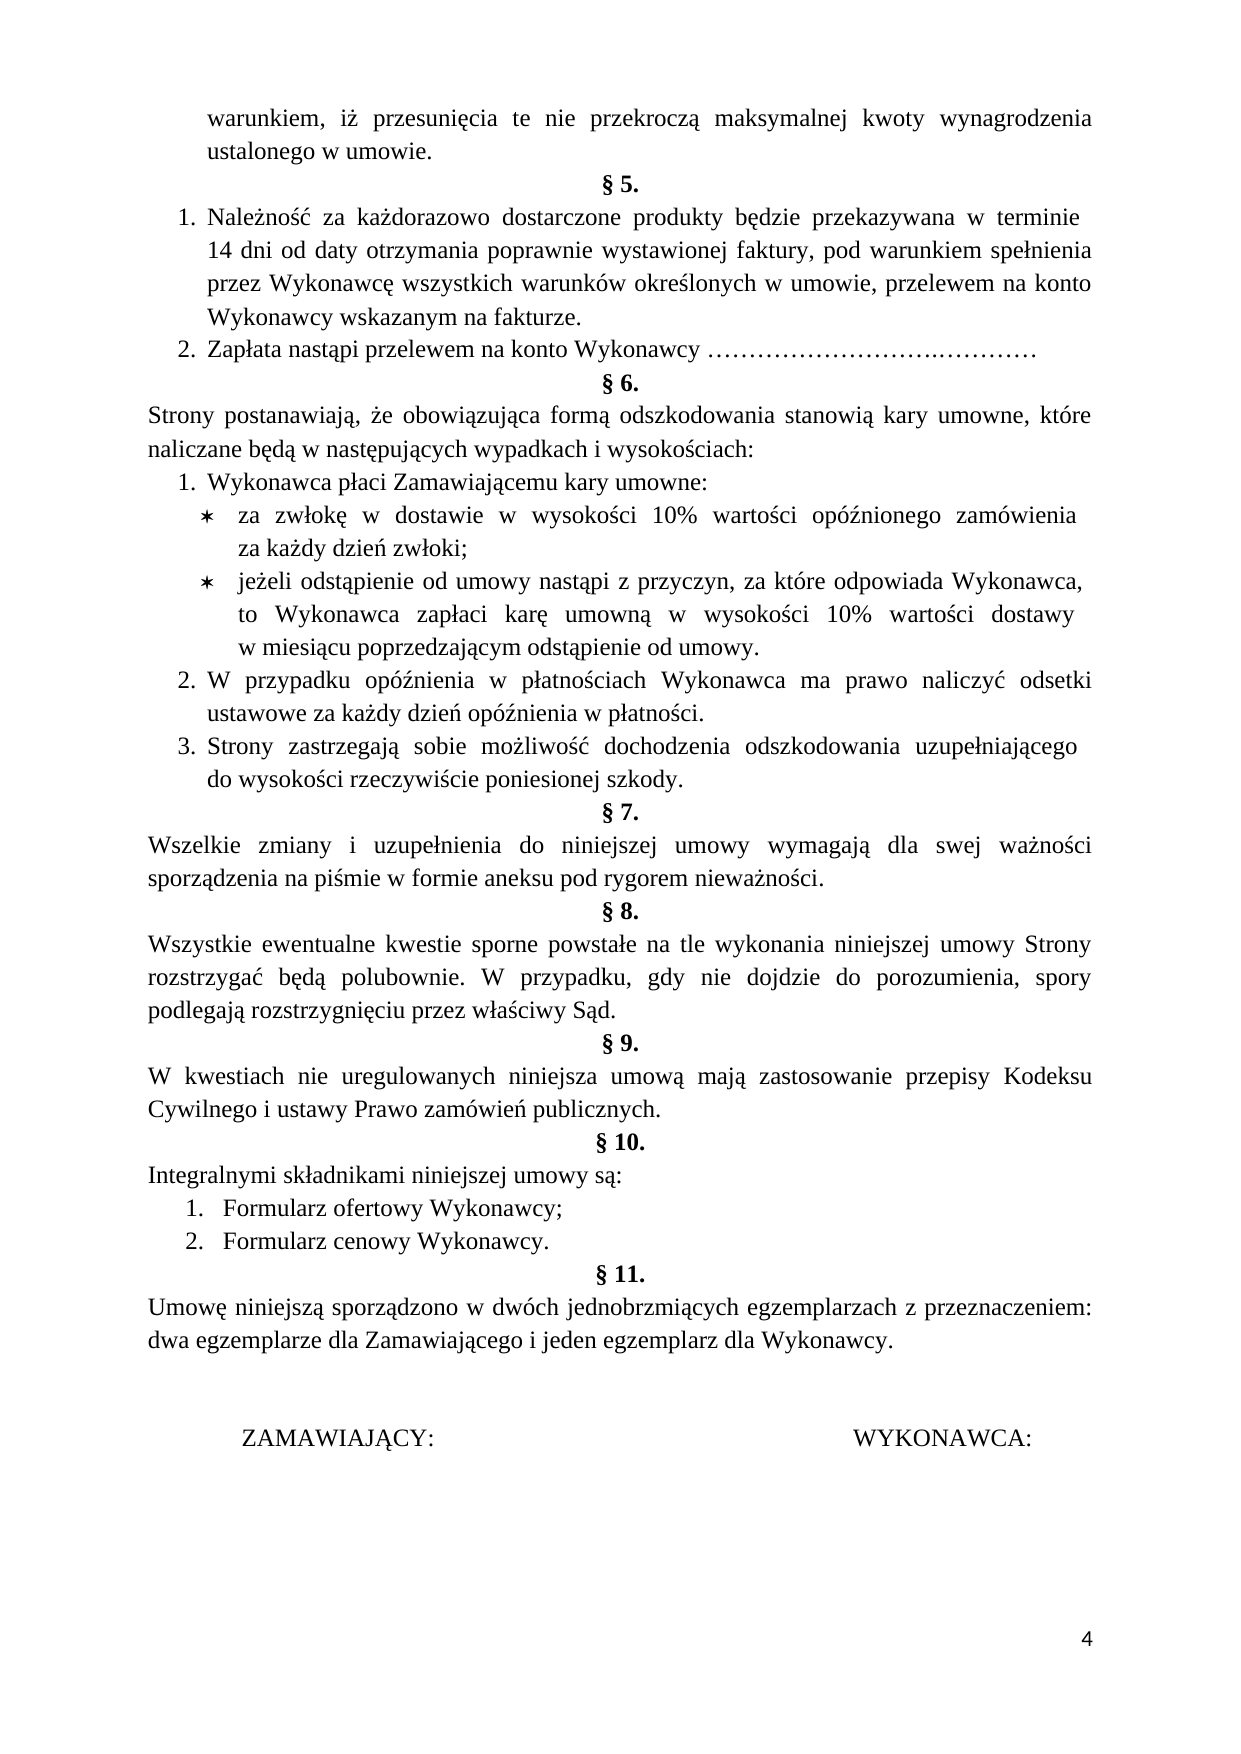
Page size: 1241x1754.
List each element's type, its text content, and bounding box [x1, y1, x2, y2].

list za zwłokę w dostawie w wysokości 10% wartości opóźnionego zamówienia za każdy dzień zwłoki; [201, 500, 1093, 561]
list Formularz cenowy Wykonawcy. [185, 1226, 1093, 1255]
text § 8. [148, 896, 1093, 925]
text Wszelkie zmiany i uzupełnienia do niniejszej umowy wymagają dla swej ważności sporządzenia na piśmie w formie aneksu pod rygorem nieważności. [148, 830, 1093, 892]
text § 9. [148, 1028, 1093, 1057]
list Zapłata nastąpi przelewem na konto Wykonawcy ……………………….………… [177, 334, 1093, 363]
text § 11. [148, 1259, 1093, 1288]
text W kwestiach nie uregulowanych niniejsza umową mają zastosowanie przepisy Kodeksu Cywilnego i ustawy Prawo zamówień publicznych. [148, 1061, 1093, 1123]
list Wykonawca płaci Zamawiającemu kary umowne: [177, 467, 1093, 495]
text Umowę niniejszą sporządzono w dwóch jednobrzmiących egzemplarzach z przeznaczeniem: dwa egzemplarze dla Zamawiającego i jeden egzemplarz dla Wykonawcy. [148, 1292, 1093, 1354]
text ZAMAWIAJĄCY: WYKONAWCA: [148, 1423, 1093, 1452]
text § 7. [148, 797, 1093, 826]
text § 6. [148, 368, 1093, 396]
text Wszystkie ewentualne kwestie sporne powstałe na tle wykonania niniejszej umowy Strony rozstrzygać będą polubownie. W przypadku, gdy nie dojdzie do porozumienia, spory podlegają rozstrzygnięciu przez właściwy Sąd. [148, 929, 1093, 1024]
list Należność za każdorazowo dostarczone produkty będzie przekazywana w terminie 14 dni od daty otrzymania poprawnie wystawionej faktury, pod warunkiem spełnienia przez Wykonawcę wszystkich warunków określonych w umowie, przelewem na konto Wykonawcy wskazanym na fakturze. [177, 202, 1093, 330]
text § 5. [148, 169, 1093, 198]
text § 10. [148, 1127, 1093, 1156]
text Integralnymi składnikami niniejszej umowy są: [148, 1160, 1093, 1189]
text Strony postanawiają, że obowiązująca formą odszkodowania stanowią kary umowne, które naliczane będą w następujących wypadkach i wysokościach: [148, 401, 1093, 462]
list jeżeli odstąpienie od umowy nastąpi z przyczyn, za które odpowiada Wykonawca, to Wykonawca zapłaci karę umowną w wysokości 10% wartości dostawy w miesiącu poprzedzającym odstąpienie od umowy. [201, 566, 1093, 661]
list W przypadku opóźnienia w płatnościach Wykonawca ma prawo naliczyć odsetki ustawowe za każdy dzień opóźnienia w płatności. [177, 665, 1093, 727]
list Strony zastrzegają sobie możliwość dochodzenia odszkodowania uzupełniającego do wysokości rzeczywiście poniesionej szkody. [177, 731, 1093, 793]
list Formularz ofertowy Wykonawcy; [185, 1193, 1093, 1222]
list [177, 103, 1093, 165]
